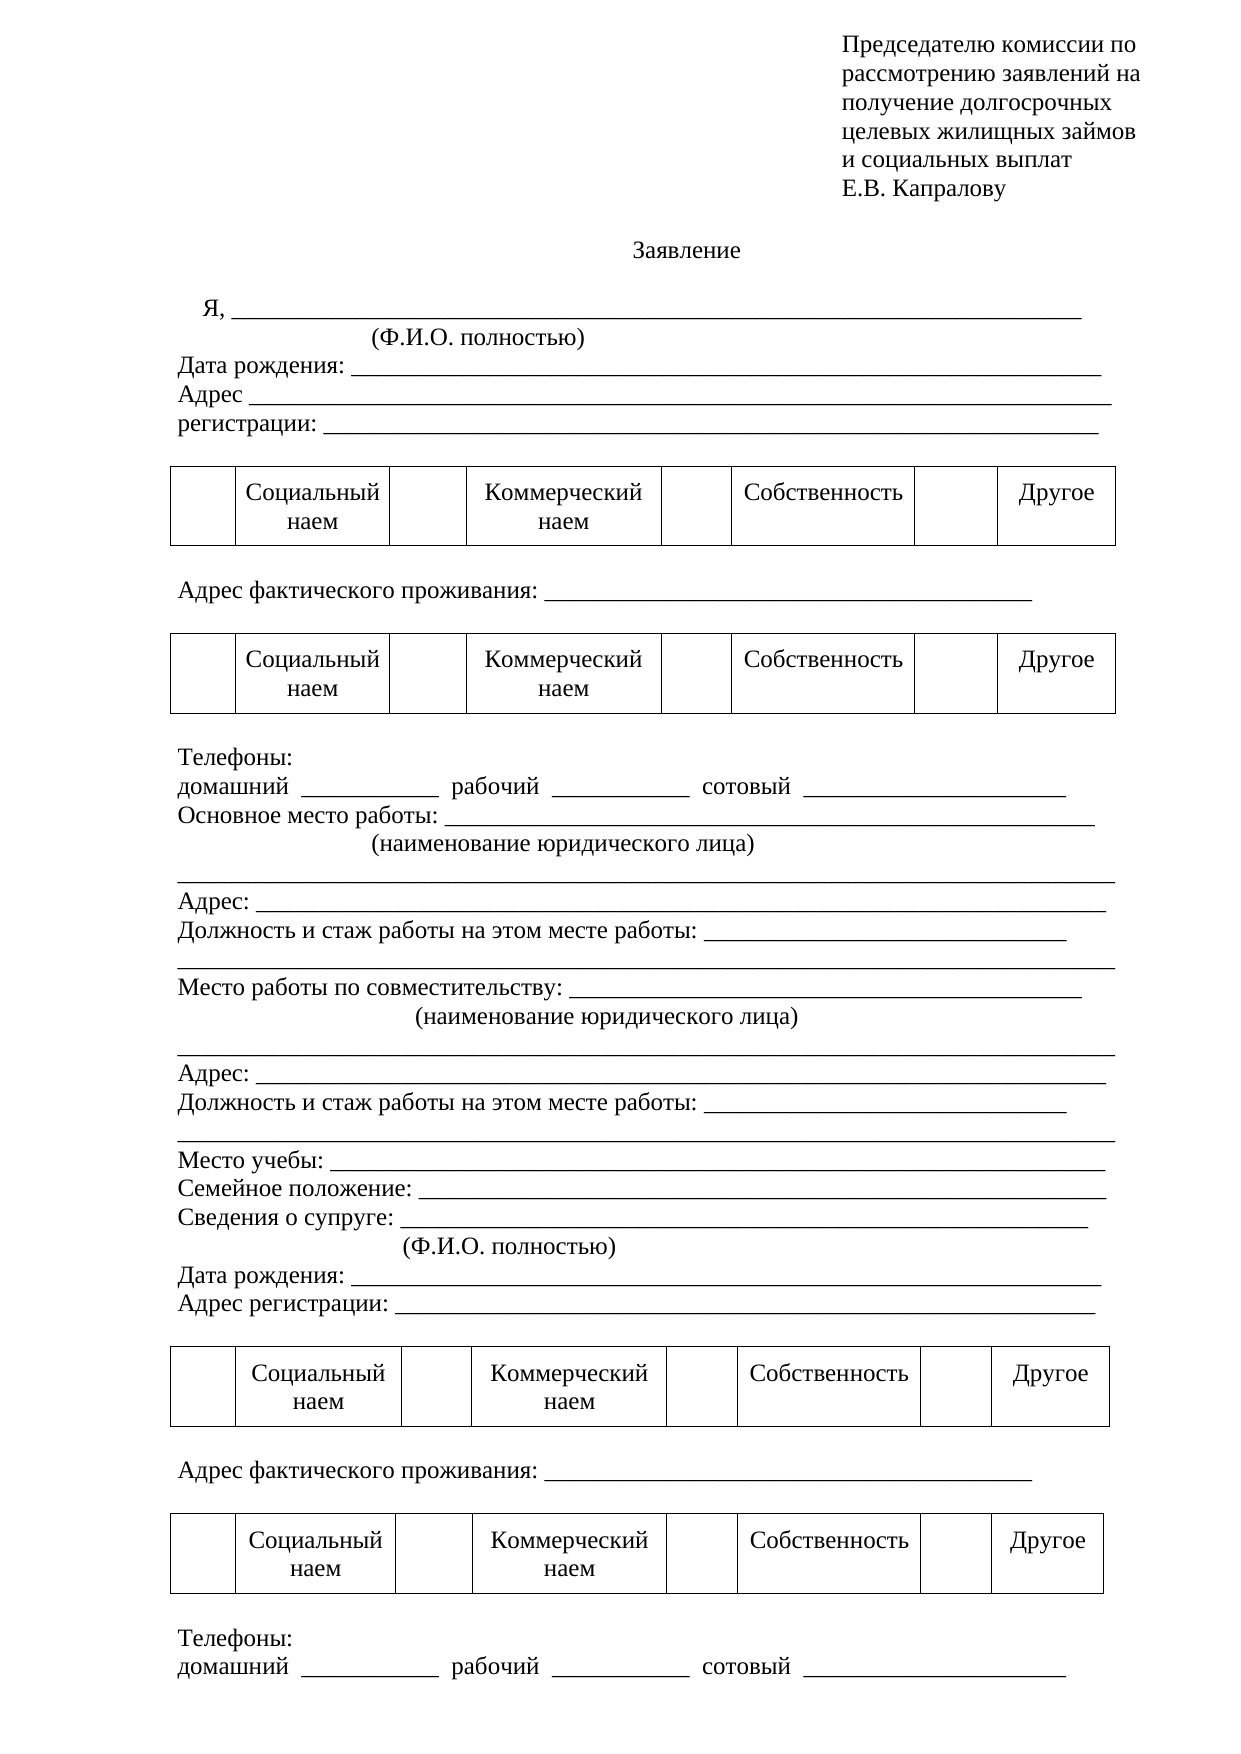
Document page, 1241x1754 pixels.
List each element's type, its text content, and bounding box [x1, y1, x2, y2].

table_header [921, 1514, 991, 1593]
table_header Другое [998, 467, 1115, 545]
text Должность и стаж работы на этом месте работы: _____________________________ [177, 1087, 1196, 1116]
table_header Другое [992, 1347, 1109, 1426]
text рассмотрению заявлений на [842, 58, 1196, 87]
table_header [662, 634, 731, 712]
table_header Собственность [732, 634, 914, 712]
text Дата рождения: ____________________________________________________________ [177, 1260, 1196, 1288]
table_header [171, 467, 235, 545]
text Сведения о супруге: _______________________________________________________ [177, 1202, 1196, 1231]
text Место учебы: ______________________________________________________________ [177, 1145, 1196, 1173]
text домашний ___________ рабочий ___________ сотовый _____________________ [177, 771, 1196, 800]
table_header [171, 1514, 235, 1593]
table_header Социальный наем [236, 1347, 401, 1426]
text Должность и стаж работы на этом месте работы: _____________________________ [177, 915, 1196, 943]
text Председателю комиссии по [842, 29, 1196, 58]
text Телефоны: [177, 1623, 1196, 1651]
table_header [171, 634, 235, 712]
table_header [390, 467, 466, 545]
text (наименование юридического лица) [177, 1001, 1196, 1030]
table_header Коммерческий наем [467, 634, 661, 712]
table_header [915, 634, 997, 712]
text Заявление [177, 236, 1196, 264]
table_header [402, 1347, 471, 1426]
text регистрации: ______________________________________________________________ [177, 408, 1196, 437]
text Основное место работы: ____________________________________________________ [177, 800, 1196, 828]
text ___________________________________________________________________________ [177, 857, 1196, 886]
text Место работы по совместительству: _________________________________________ [177, 972, 1196, 1001]
text (Ф.И.О. полностью) [177, 322, 1196, 351]
text получение долгосрочных [842, 87, 1196, 116]
text (наименование юридического лица) [177, 828, 1196, 857]
text Семейное положение: _______________________________________________________ [177, 1173, 1196, 1202]
text Адрес регистрации: ________________________________________________________ [177, 1288, 1196, 1317]
table_header Другое [998, 634, 1115, 712]
table_header Социальный наем [236, 1514, 395, 1593]
table_header Коммерческий наем [473, 1514, 666, 1593]
text Адрес: ____________________________________________________________________ [177, 1058, 1196, 1087]
text ___________________________________________________________________________ [177, 1116, 1196, 1145]
table_header Собственность [732, 467, 914, 545]
table_header [390, 634, 466, 712]
text Адрес фактического проживания: _______________________________________ [177, 1456, 1196, 1484]
text ___________________________________________________________________________ [177, 1030, 1196, 1058]
text Дата рождения: ____________________________________________________________ [177, 351, 1196, 379]
table_header Социальный наем [236, 467, 389, 545]
table_header [662, 467, 731, 545]
text (Ф.И.О. полностью) [177, 1231, 1196, 1260]
table_header [667, 1347, 737, 1426]
text Адрес: ____________________________________________________________________ [177, 886, 1196, 915]
table_header [921, 1347, 991, 1426]
text Телефоны: [177, 742, 1196, 771]
table_header [915, 467, 997, 545]
table_header Социальный наем [236, 634, 389, 712]
text Я, ____________________________________________________________________ [177, 293, 1196, 322]
table_header Собственность [738, 1347, 920, 1426]
text Е.В. Капралову [842, 173, 1196, 202]
text и социальных выплат [842, 144, 1196, 173]
table_header Собственность [738, 1514, 920, 1593]
table_header Коммерческий наем [467, 467, 661, 545]
table_header [171, 1347, 235, 1426]
text домашний ___________ рабочий ___________ сотовый _____________________ [177, 1651, 1196, 1680]
text Адрес _____________________________________________________________________ [177, 379, 1196, 408]
table_header [667, 1514, 737, 1593]
table_header [396, 1514, 472, 1593]
text ___________________________________________________________________________ [177, 943, 1196, 972]
text целевых жилищных займов [842, 116, 1196, 144]
table_header Коммерческий наем [472, 1347, 666, 1426]
text Адрес фактического проживания: _______________________________________ [177, 575, 1196, 604]
table_header Другое [992, 1514, 1103, 1593]
